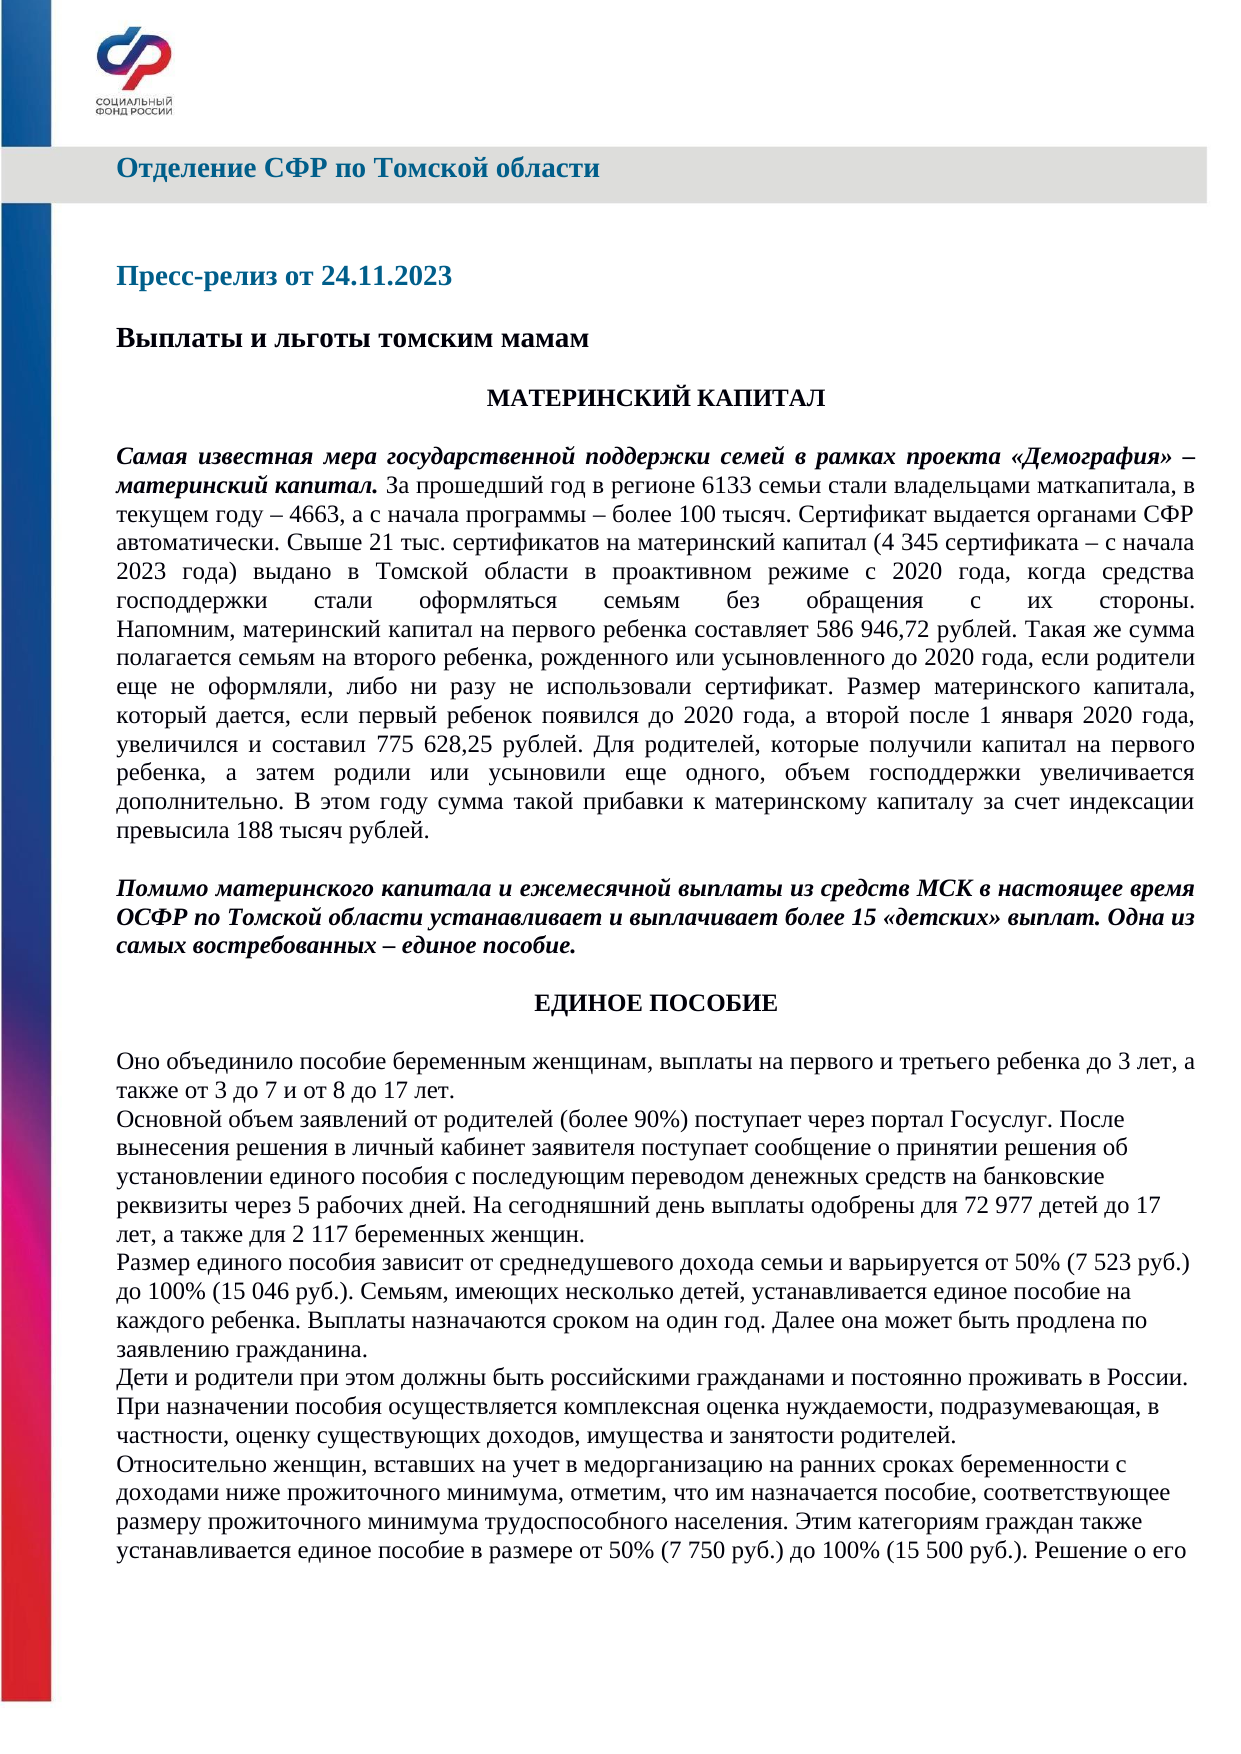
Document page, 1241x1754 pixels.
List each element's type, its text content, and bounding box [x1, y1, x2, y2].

text Отделение СФР по Томской области [116, 150, 1197, 183]
text ЕДИНОЕ ПОСОБИЕ [116, 988, 1196, 1017]
picture [0, 0, 1223, 1718]
text Самая известная мера государственной поддержки семей в рамках проекта «Демография» – материнский капитал. За прошедший год в регионе 6133 семьи стали владельцами маткапитала, в текущем году – 4663, а с начала программы – более 100 тысяч. Сертификат выдается органами СФР автоматически. Свыше 21 тыс. сертификатов на материнский капитал (4 345 сертификата – с начала 2023 года) выдано в Томской области в проактивном режиме с 2020 года, когда средства господдержки стали оформляться семьям без обращения с их стороны. Напомним, материнский капитал на первого ребенка составляет 586 946,72 рублей. Такая же сумма полагается семьям на второго ребенка, рожденного или усыновленного до 2020 года, если родители еще не оформляли, либо ни разу не использовали сертификат. Размер материнского капитала, который дается, если первый ребенок появился до 2020 года, а второй после 1 января 2020 года, увеличился и составил 775 628,25 рублей. Для родителей, которые получили капитал на первого ребенка, а затем родили или усыновили еще одного, объем господдержки увеличивается дополнительно. В этом году сумма такой прибавки к материнскому капиталу за счет индексации превысила 188 тысяч рублей. [116, 441, 1196, 844]
text Выплаты и льготы томским мамам [116, 321, 1196, 354]
text Пресс-релиз от 24.11.2023 [116, 258, 1196, 291]
text Помимо материнского капитала и ежемесячной выплаты из средств МСК в настоящее время ОСФР по Томской области устанавливает и выплачивает более 15 «детских» выплат. Одна из самых востребованных – единое пособие. [116, 873, 1196, 959]
text МАТЕРИНСКИЙ КАПИТАЛ [116, 383, 1196, 412]
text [116, 1046, 1196, 1564]
